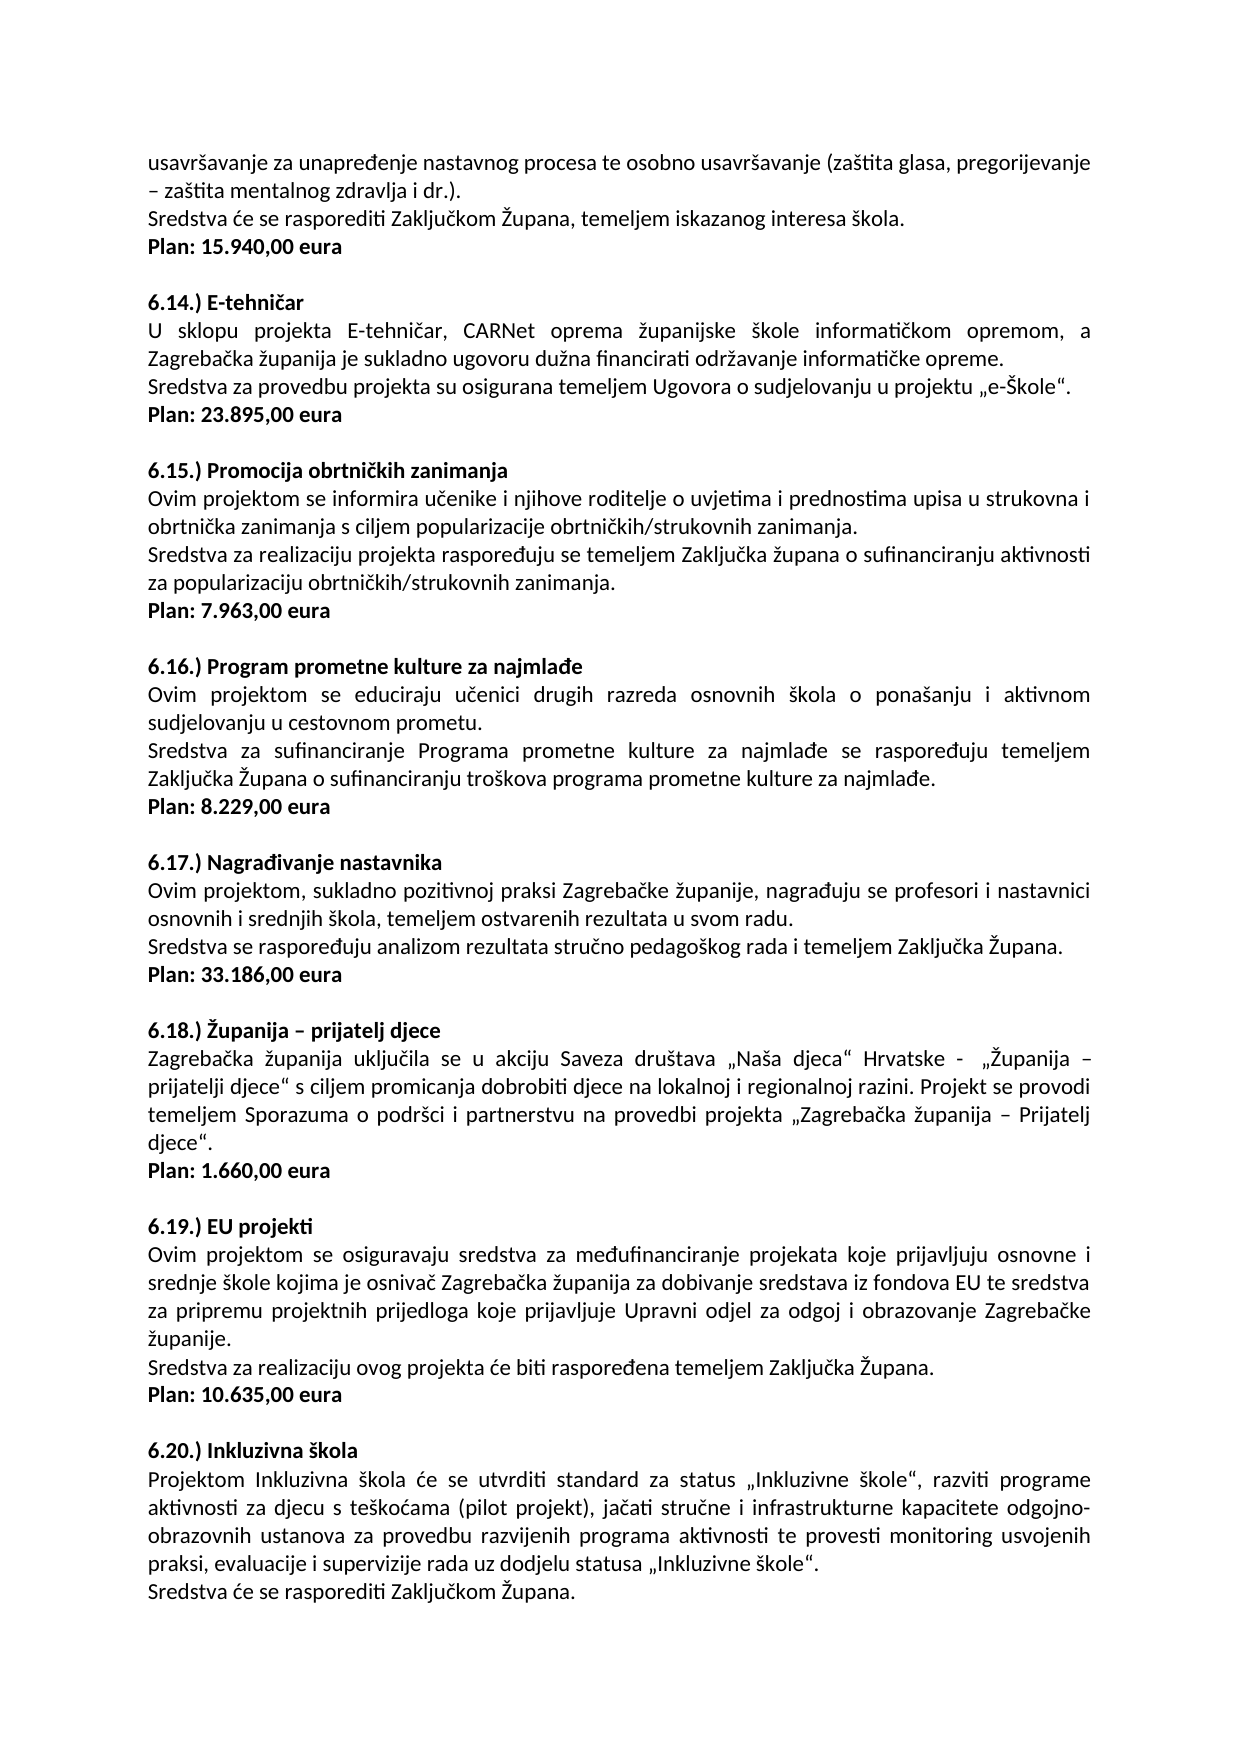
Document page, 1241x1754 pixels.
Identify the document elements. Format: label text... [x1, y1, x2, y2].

text Sredstva za realizaciju projekta raspoređuju se temeljem Zaključka župana o sufinanciranju aktivnosti za popularizaciju obrtničkih/strukovnih zanimanja. [148, 540, 1092, 596]
text Ovim projektom, sukladno pozitivnoj praksi Zagrebačke županije, nagrađuju se profesori i nastavnici osnovnih i srednjih škola, temeljem ostvarenih rezultata u svom radu. [148, 876, 1092, 932]
text Plan: 33.186,00 eura [148, 960, 1092, 988]
text 6.16.) Program prometne kulture za najmlađe [148, 652, 1092, 680]
text 6.19.) EU projekti [148, 1212, 1092, 1241]
text Plan: 1.660,00 eura [148, 1156, 1092, 1184]
text Zagrebačka županija uključila se u akciju Saveza društava „Naša djeca“ Hrvatske - „Županija – prijatelji djece“ s ciljem promicanja dobrobiti djece na lokalnoj i regionalnoj razini. Projekt se provodi temeljem Sporazuma o podršci i partnerstvu na provedbi projekta „Zagrebačka županija – Prijatelj djece“. [148, 1044, 1092, 1156]
text Ovim projektom se osiguravaju sredstva za međufinanciranje projekata koje prijavljuju osnovne i srednje škole kojima je osnivač Zagrebačka županija za dobivanje sredstava iz fondova EU te sredstva za pripremu projektnih prijedloga koje prijavljuje Upravni odjel za odgoj i obrazovanje Zagrebačke županije. [148, 1241, 1092, 1353]
text Plan: 10.635,00 eura [148, 1381, 1092, 1409]
text 6.17.) Nagrađivanje nastavnika [148, 848, 1092, 876]
text Ovim projektom se educiraju učenici drugih razreda osnovnih škola o ponašanju i aktivnom sudjelovanju u cestovnom prometu. [148, 680, 1092, 736]
text Plan: 8.229,00 eura [148, 792, 1092, 820]
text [148, 148, 1092, 204]
text 6.18.) Županija – prijatelj djece [148, 1016, 1092, 1044]
text Plan: 15.940,00 eura [148, 232, 1092, 260]
text Sredstva će se rasporediti Zaključkom Župana. [148, 1577, 1092, 1605]
text Ovim projektom se informira učenike i njihove roditelje o uvjetima i prednostima upisa u strukovna i obrtnička zanimanja s ciljem popularizacije obrtničkih/strukovnih zanimanja. [148, 484, 1092, 540]
text 6.14.) E-tehničar [148, 288, 1092, 316]
text Sredstva će se rasporediti Zaključkom Župana, temeljem iskazanog interesa škola. [148, 204, 1092, 232]
text Projektom Inkluzivna škola će se utvrditi standard za status „Inkluzivne škole“, razviti programe aktivnosti za djecu s teškoćama (pilot projekt), jačati stručne i infrastrukturne kapacitete odgojno-obrazovnih ustanova za provedbu razvijenih programa aktivnosti te provesti monitoring usvojenih praksi, evaluacije i supervizije rada uz dodjelu statusa „Inkluzivne škole“. [148, 1465, 1092, 1577]
text Sredstva se raspoređuju analizom rezultata stručno pedagoškog rada i temeljem Zaključka Župana. [148, 932, 1092, 960]
text Plan: 23.895,00 eura [148, 400, 1092, 428]
text 6.20.) Inkluzivna škola [148, 1437, 1092, 1465]
text Sredstva za provedbu projekta su osigurana temeljem Ugovora o sudjelovanju u projektu „e-Škole“. [148, 372, 1092, 400]
text Plan: 7.963,00 eura [148, 596, 1092, 624]
text 6.15.) Promocija obrtničkih zanimanja [148, 456, 1092, 484]
text U sklopu projekta E-tehničar, CARNet oprema županijske škole informatičkom opremom, a Zagrebačka županija je sukladno ugovoru dužna financirati održavanje informatičke opreme. [148, 316, 1092, 372]
text Sredstva za sufinanciranje Programa prometne kulture za najmlađe se raspoređuju temeljem Zaključka Župana o sufinanciranju troškova programa prometne kulture za najmlađe. [148, 736, 1092, 792]
text Sredstva za realizaciju ovog projekta će biti raspoređena temeljem Zaključka Župana. [148, 1353, 1092, 1381]
